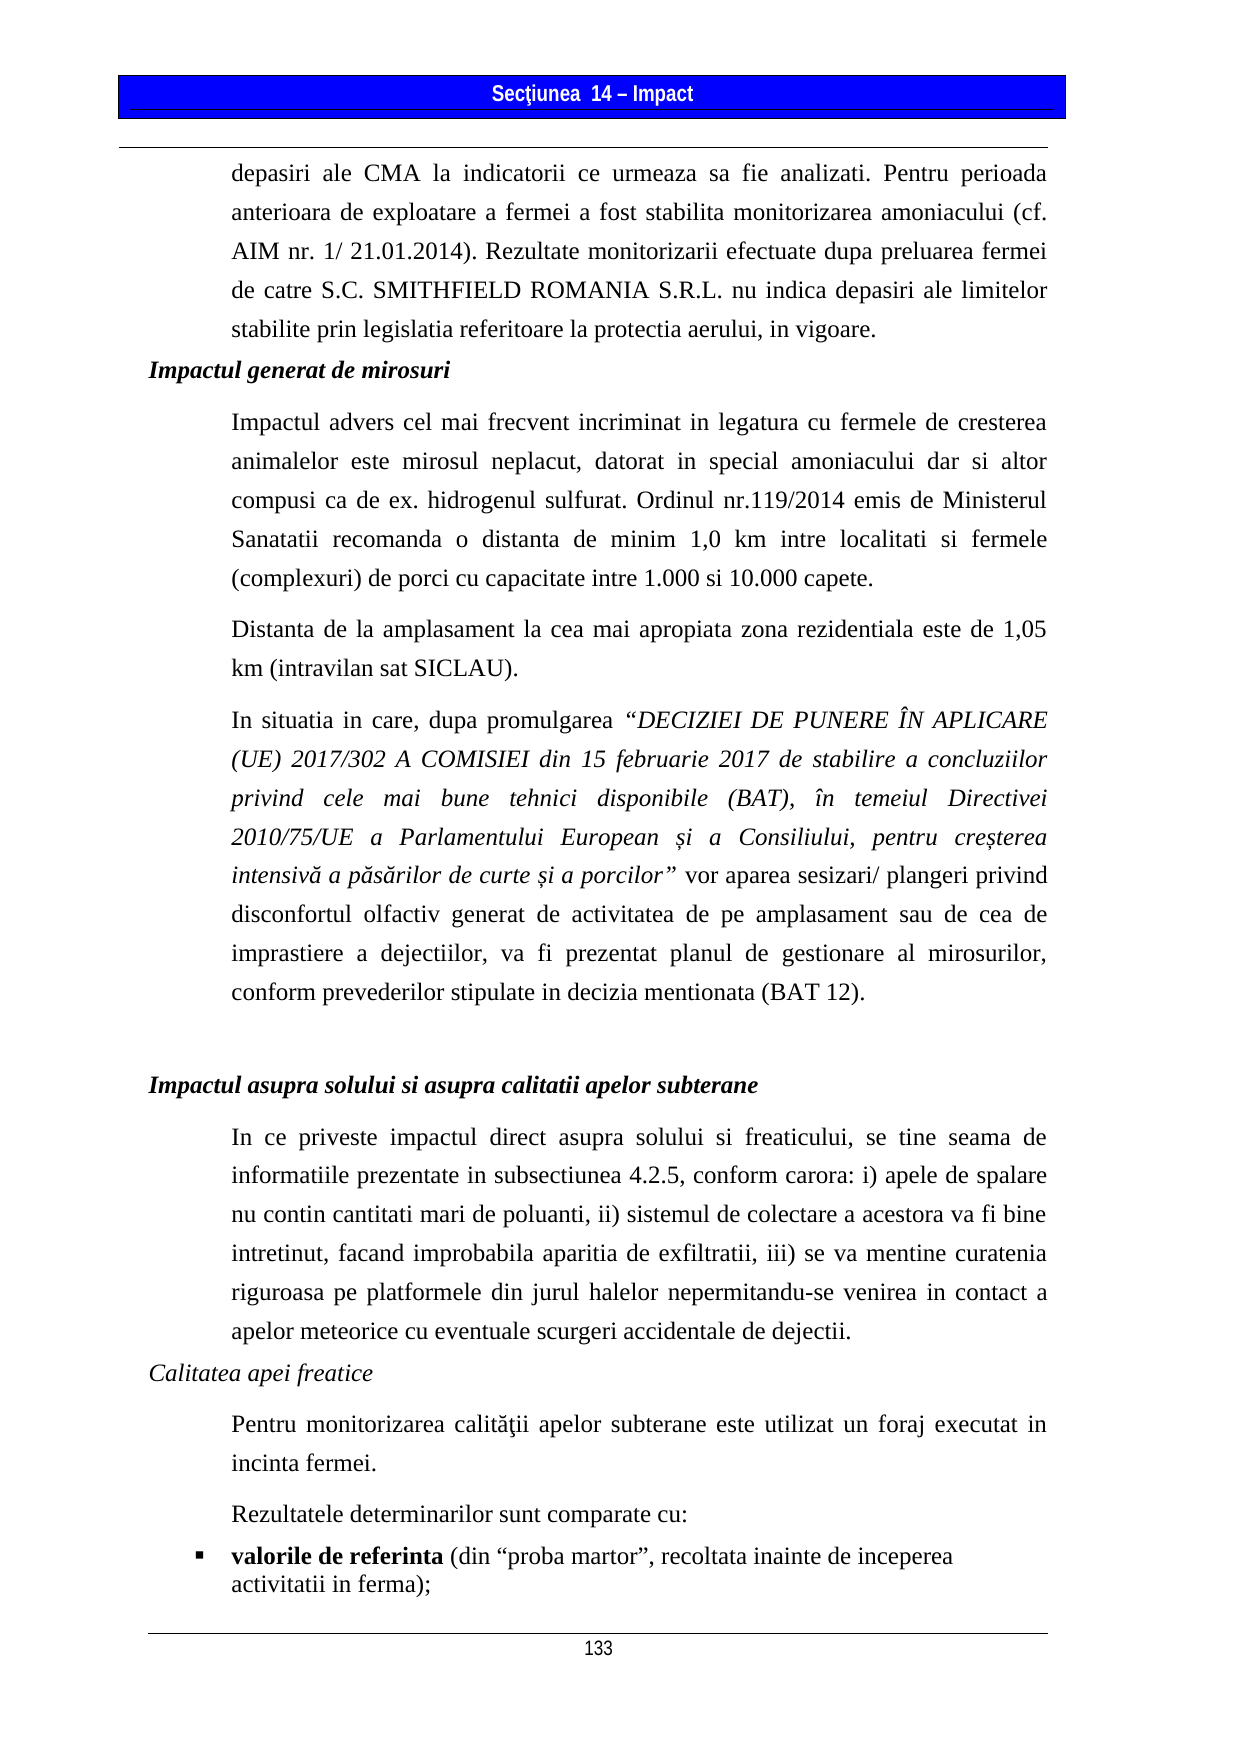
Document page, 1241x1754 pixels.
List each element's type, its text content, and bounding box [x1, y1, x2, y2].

text Impactul generat de mirosuri [148, 356, 1048, 384]
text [231, 148, 1048, 343]
text Calitatea apei freatice [148, 1358, 1048, 1386]
text Impactul asupra solului si asupra calitatii apelor subterane [148, 1070, 1048, 1099]
text In ce priveste impactul direct asupra solului si freaticului, se tine seama de informatiile prezentate in subsectiunea 4.2.5, conform carora: i) apele de spalare nu contin cantitati mari de poluanti, ii) sistemul de colectare a acestora va fi bine intretinut, facand improbabila aparitia de exfiltratii, iii) se va mentine curatenia riguroasa pe platformele din jurul halelor nepermitandu-se venirea in contact a apelor meteorice cu eventuale scurgeri accidentale de dejectii. [231, 1111, 1048, 1345]
list valorile de referinta (din “proba martor”, recoltata inainte de inceperea activitatii in ferma); [194, 1541, 1048, 1598]
text In situatia in care, dupa promulgarea “DECIZIEI DE PUNERE ÎN APLICARE (UE) 2017/302 A COMISIEI din 15 februarie 2017 de stabilire a concluziilor privind cele mai bune tehnici disponibile (BAT), în temeiul Directivei 2010/75/UE a Parlamentului European și a Consiliului, pentru creșterea intensivă a păsărilor de curte și a porcilor” vor aparea sesizari/ plangeri privind disconfortul olfactiv generat de activitatea de pe amplasament sau de cea de imprastiere a dejectiilor, va fi prezentat planul de gestionare al mirosurilor, conform prevederilor stipulate in decizia mentionata (BAT 12). [231, 694, 1048, 1006]
text Rezultatele determinarilor sunt comparate cu: [231, 1489, 1048, 1528]
text Distanta de la amplasament la cea mai apropiata zona rezidentiala este de 1,05 km (intravilan sat SICLAU). [231, 604, 1048, 682]
text Pentru monitorizarea calităţii apelor subterane este utilizat un foraj executat in incinta fermei. [231, 1399, 1048, 1477]
text Impactul advers cel mai frecvent incriminat in legatura cu fermele de cresterea animalelor este mirosul neplacut, datorat in special amoniacului dar si altor compusi ca de ex. hidrogenul sulfurat. Ordinul nr.119/2014 emis de Ministerul Sanatatii recomanda o distanta de minim 1,0 km intre localitati si fermele (complexuri) de porci cu capacitate intre 1.000 si 10.000 capete. [231, 397, 1048, 592]
